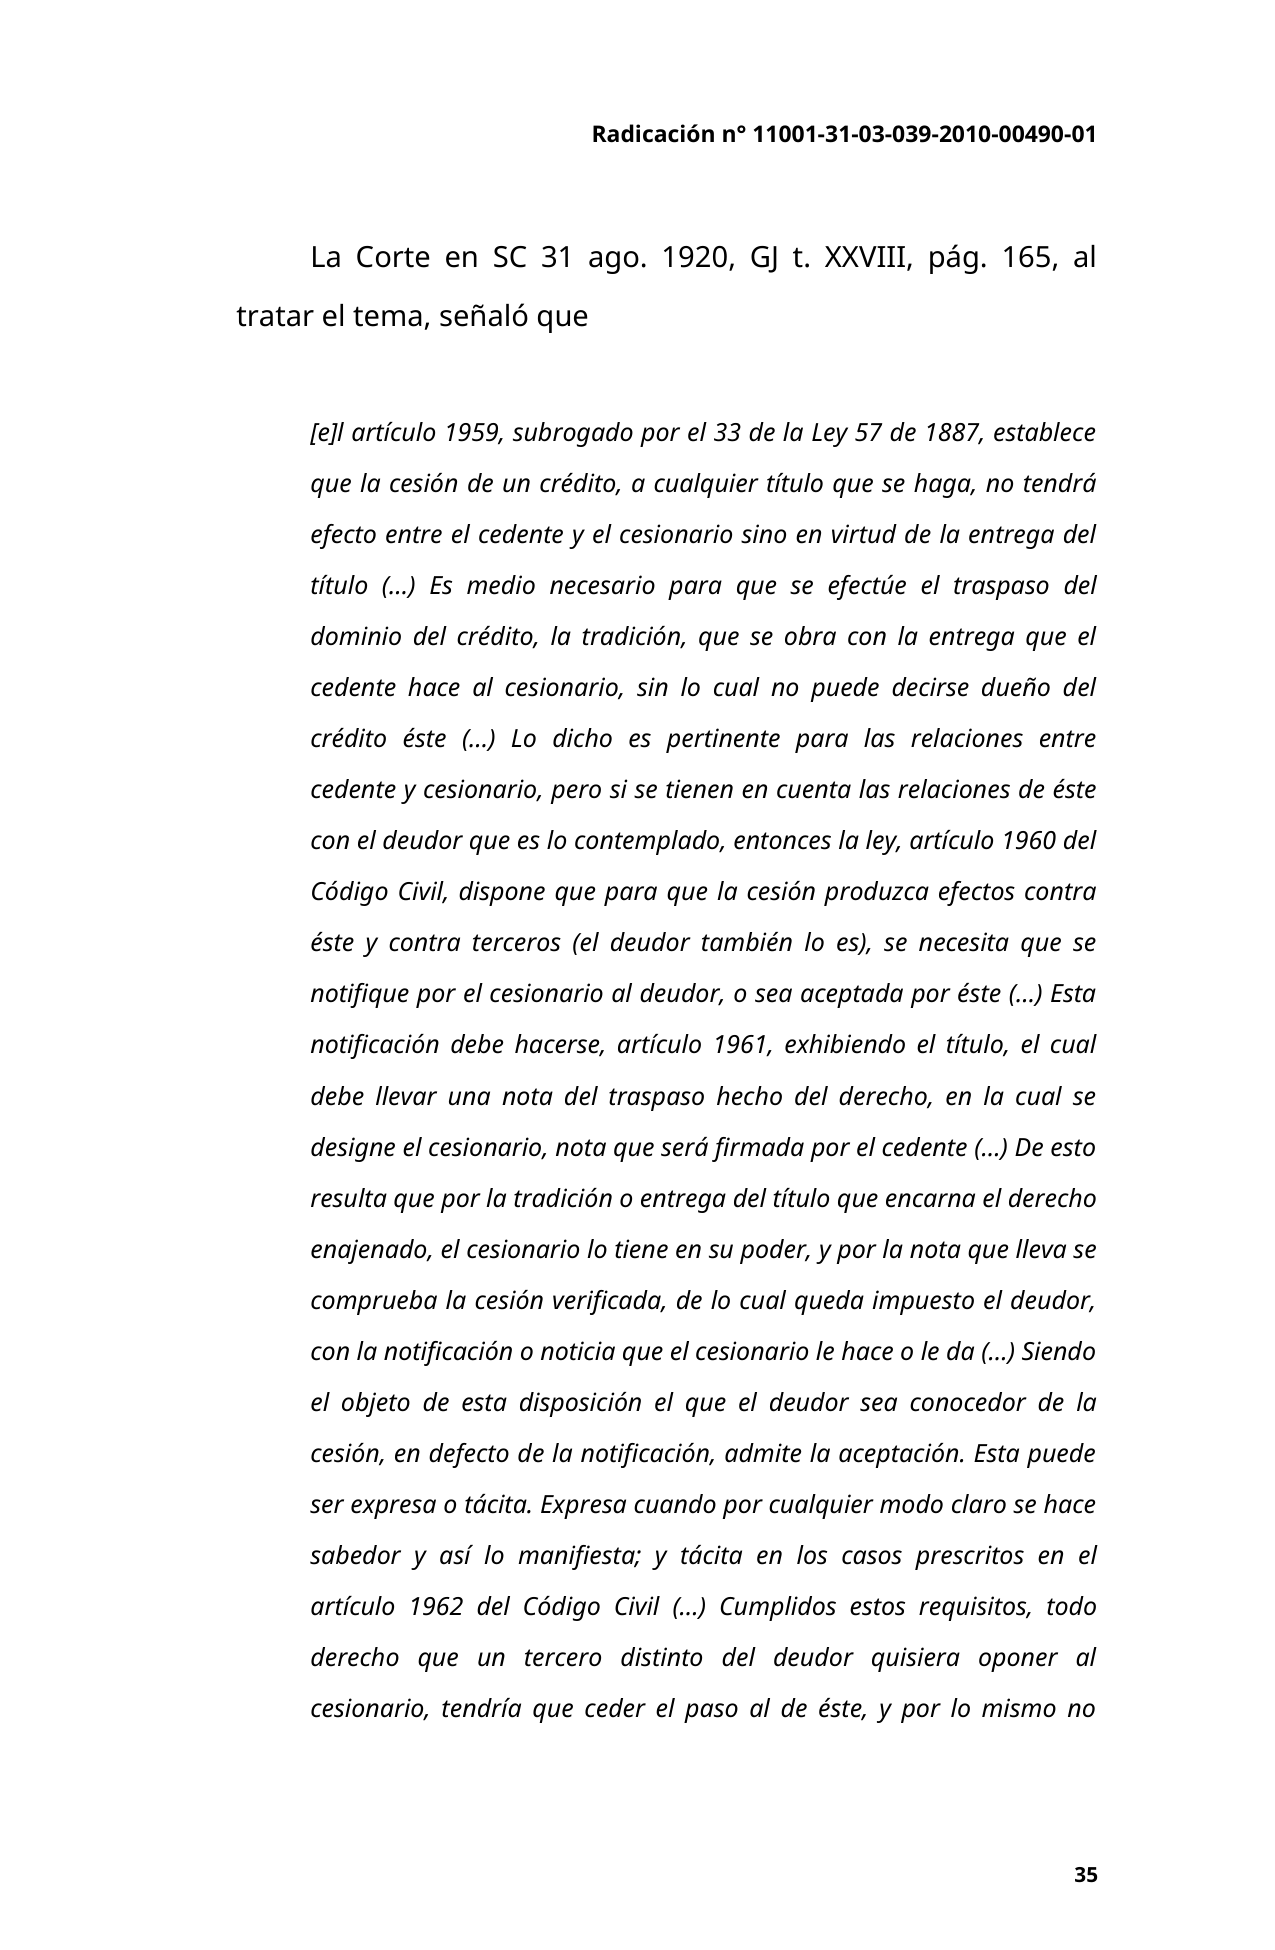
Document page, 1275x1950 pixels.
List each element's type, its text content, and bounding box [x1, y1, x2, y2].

text La Corte en SC 31 ago. 1920, GJ t. XXVIII, pág. 165, al tratar el tema, señaló que [236, 236, 1098, 335]
